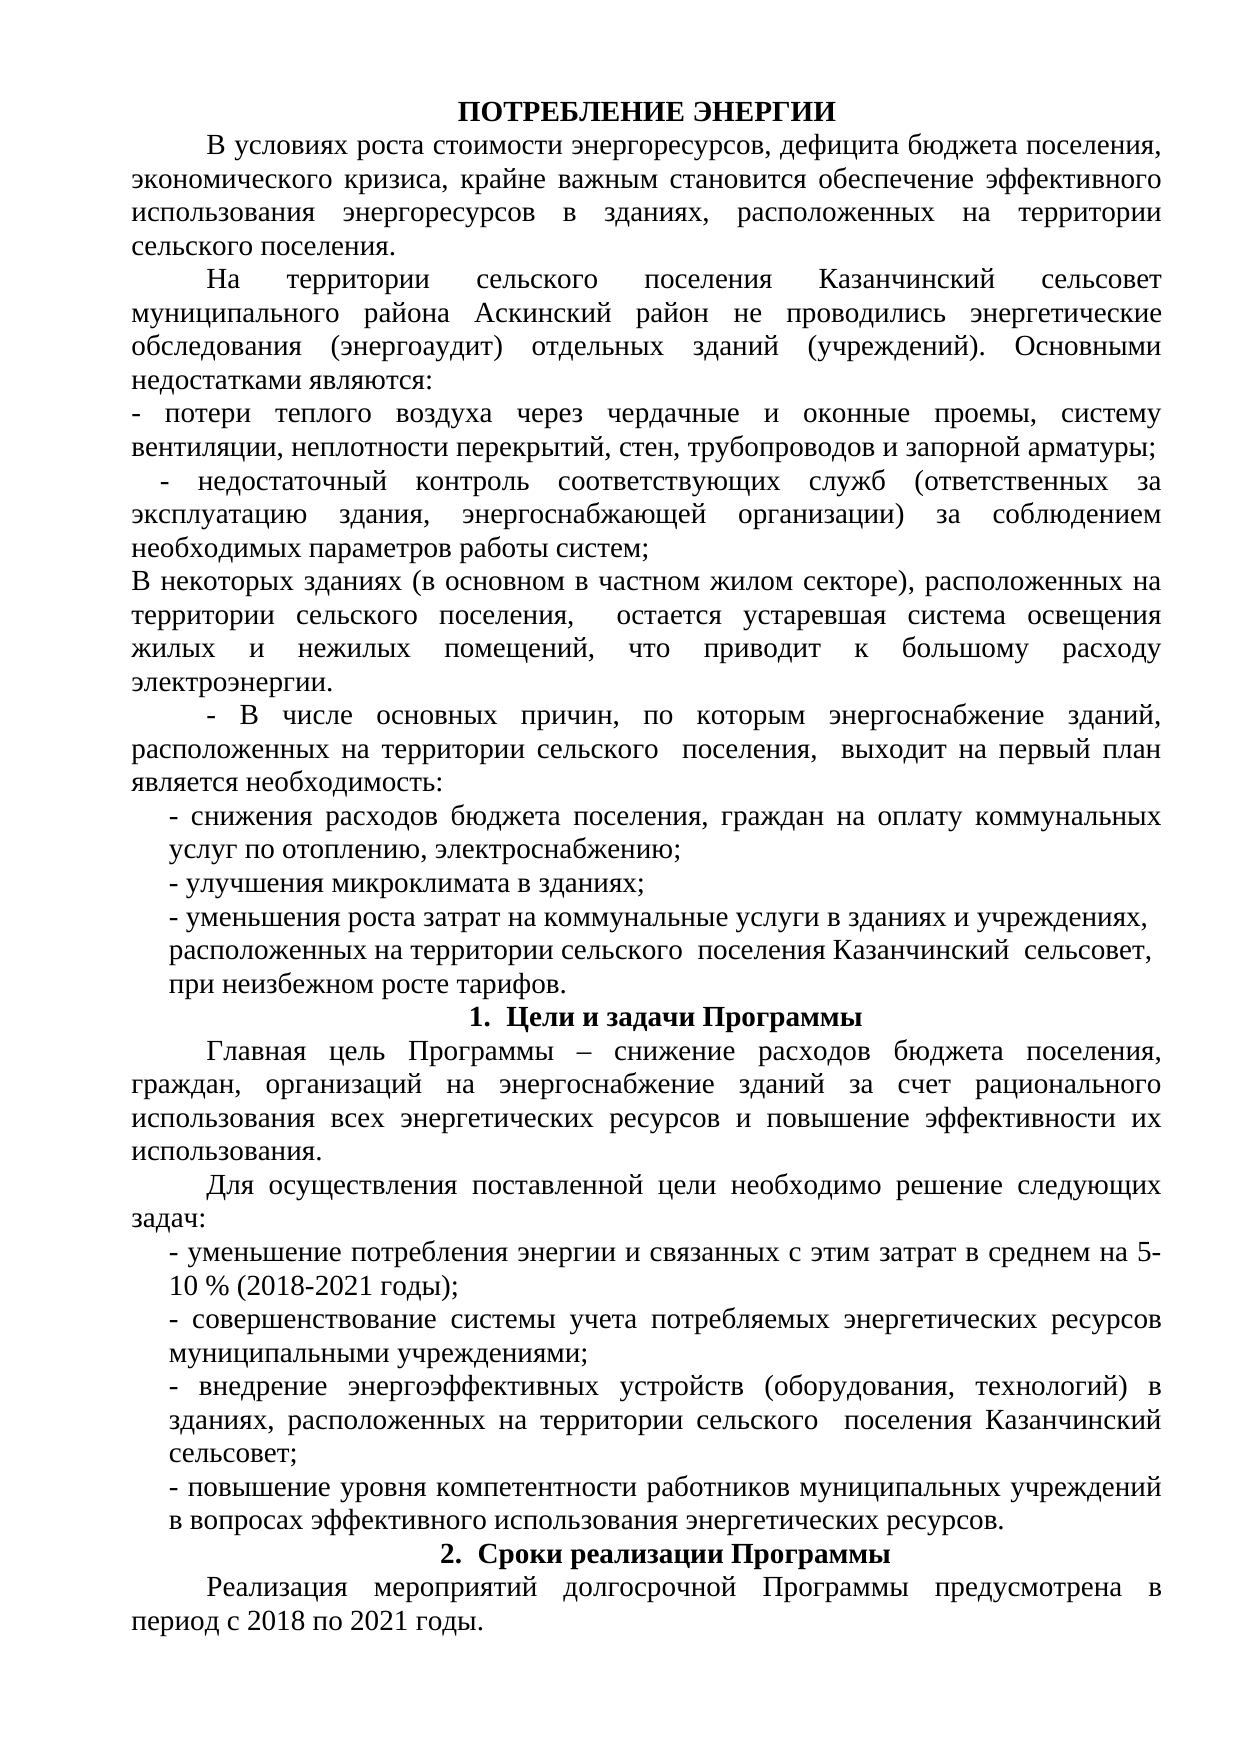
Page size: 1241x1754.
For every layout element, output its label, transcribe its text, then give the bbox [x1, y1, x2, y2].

text - совершенствование системы учета потребляемых энергетических ресурсов муниципальными учреждениями; [169, 1301, 1162, 1368]
text ПОТРЕБЛЕНИЕ ЭНЕРГИИ [131, 94, 1162, 127]
text - повышение уровня компетентности работников муниципальных учреждений в вопросах эффективного использования энергетических ресурсов. [169, 1469, 1162, 1536]
text - уменьшение потребления энергии и связанных с этим затрат в среднем на 5-10 % (2018-2021 годы); [169, 1234, 1162, 1301]
text Главная цель Программы – снижение расходов бюджета поселения, граждан, организаций на энергоснабжение зданий за счет рационального использования всех энергетических ресурсов и повышение эффективности их использования. [131, 1033, 1162, 1167]
text - недостаточный контроль соответствующих служб (ответственных за эксплуатацию здания, энергоснабжающей организации) за соблюдением необходимых параметров работы систем; [131, 463, 1162, 563]
list Цели и задачи Программы [169, 999, 1162, 1033]
text - потери теплого воздуха через чердачные и оконные проемы, систему вентиляции, неплотности перекрытий, стен, трубопроводов и запорной арматуры; [131, 396, 1162, 463]
text - уменьшения роста затрат на коммунальные услуги в зданиях и учреждениях, расположенных на территории сельского поселения Казанчинский сельсовет, при неизбежном росте тарифов. [169, 899, 1162, 999]
text Реализация мероприятий долгосрочной Программы предусмотрена в период с 2018 по 2021 годы. [131, 1569, 1162, 1637]
list Сроки реализации Программы [169, 1536, 1162, 1569]
text На территории сельского поселения Казанчинский сельсовет муниципального района Аскинский район не проводились энергетические обследования (энергоаудит) отдельных зданий (учреждений). Основными недостатками являются: [131, 261, 1162, 396]
text - внедрение энергоэффективных устройств (оборудования, технологий) в зданиях, расположенных на территории сельского поселения Казанчинский сельсовет; [169, 1368, 1162, 1469]
text - улучшения микроклимата в зданиях; [169, 865, 1162, 899]
text Для осуществления поставленной цели необходимо решение следующих задач: [131, 1167, 1162, 1234]
text - В числе основных причин, по которым энергоснабжение зданий, расположенных на территории сельского поселения, выходит на первый план является необходимость: [131, 697, 1162, 798]
text В некоторых зданиях (в основном в частном жилом секторе), расположенных на территории сельского поселения, остается устаревшая система освещения жилых и нежилых помещений, что приводит к большому расходу электроэнергии. [131, 563, 1162, 697]
text - снижения расходов бюджета поселения, граждан на оплату коммунальных услуг по отоплению, электроснабжению; [169, 798, 1162, 865]
text В условиях роста стоимости энергоресурсов, дефицита бюджета поселения, экономического кризиса, крайне важным становится обеспечение эффективного использования энергоресурсов в зданиях, расположенных на территории сельского поселения. [131, 127, 1162, 261]
